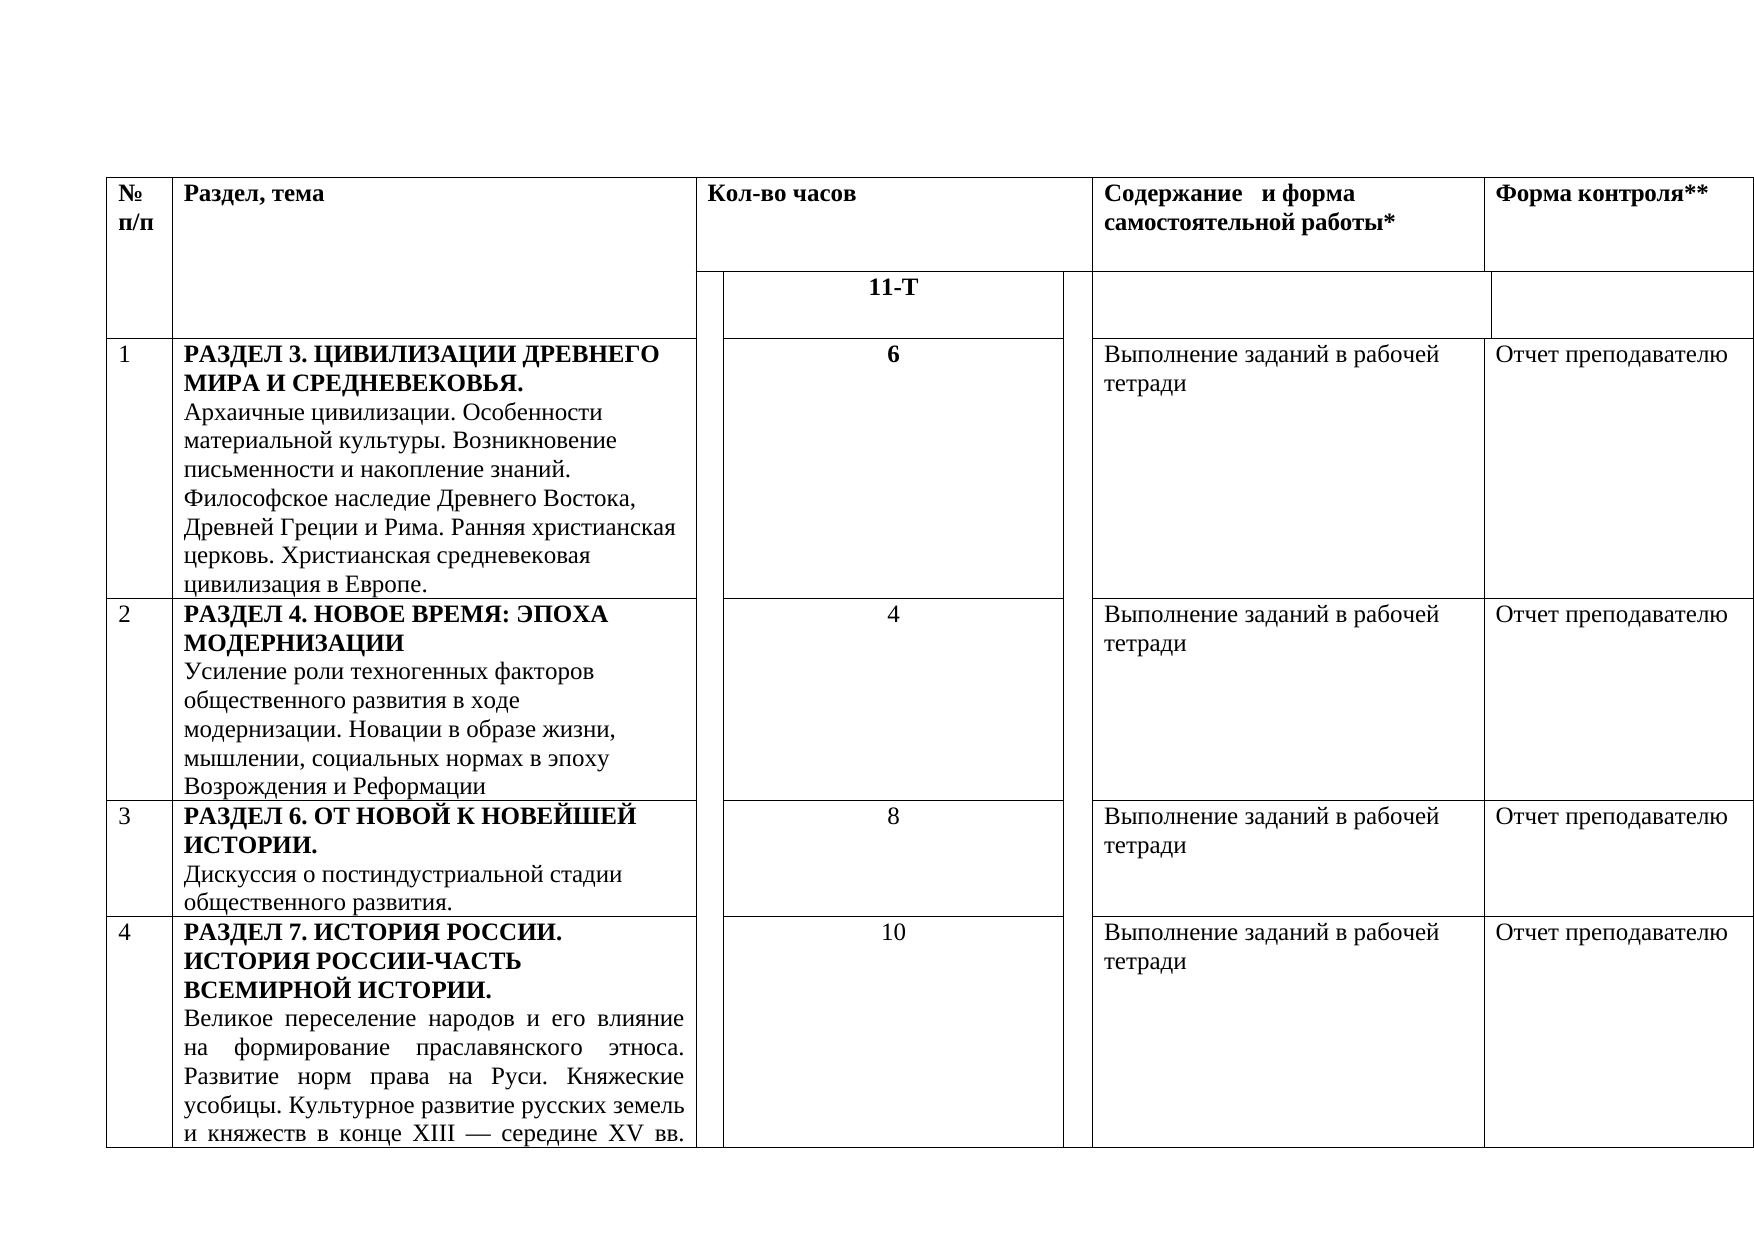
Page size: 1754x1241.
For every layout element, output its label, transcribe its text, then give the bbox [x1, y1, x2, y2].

table_cell 4 [107, 917, 172, 1147]
table_cell [697, 272, 723, 1147]
table_cell 2 [107, 599, 172, 800]
table_cell Выполнение заданий в рабочей тетради [1093, 801, 1484, 916]
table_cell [173, 917, 696, 1147]
table_cell Отчет преподавателю [1485, 917, 1753, 1147]
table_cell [1093, 917, 1484, 1147]
table_cell 4 [724, 599, 1063, 800]
table_cell РАЗДЕЛ 4. НОВОЕ ВРЕМЯ: ЭПОХА МОДЕРНИЗАЦИИ Усиление роли техногенных факторов общественного развития в ходе модернизации. Новации в образе жизни, мышлении, социальных нормах в эпоху Возрождения и Реформации [173, 599, 696, 800]
table_header Содержание и форма самостоятельной работы* [1093, 178, 1484, 271]
table_header Раздел, тема [173, 178, 696, 338]
table_cell 6 [724, 339, 1063, 598]
table_cell 11-Т [724, 272, 1063, 338]
table_cell Выполнение заданий в рабочей тетради [1093, 599, 1484, 800]
table_header Форма контроля** [1485, 178, 1753, 271]
table_cell РАЗДЕЛ 6. ОТ НОВОЙ К НОВЕЙШЕЙ ИСТОРИИ. Дискуссия о постиндустриальной стадии общественного развития. [173, 801, 696, 916]
table_cell [1492, 272, 1753, 338]
table_cell 10 [724, 917, 1063, 1147]
table_cell Отчет преподавателю [1485, 801, 1753, 916]
table_header № п/п [107, 178, 172, 338]
table_cell Отчет преподавателю [1485, 599, 1753, 800]
table_cell Выполнение заданий в рабочей тетради [1093, 339, 1484, 598]
table_cell [1064, 272, 1092, 1147]
table_cell [1093, 272, 1491, 338]
table_cell РАЗДЕЛ 3. ЦИВИЛИЗАЦИИ ДРЕВНЕГО МИРА И СРЕДНЕВЕКОВЬЯ. Архаичные цивилизации. Особенности материальной культуры. Возникновение письменности и накопление знаний. Философское наследие Древнего Востока, Древней Греции и Рима. Ранняя христианская церковь. Христианская средневековая цивилизация в Европе. [173, 339, 696, 598]
table_cell Отчет преподавателю [1485, 339, 1753, 598]
table_cell 3 [107, 801, 172, 916]
table_cell 1 [107, 339, 172, 598]
table_cell 8 [724, 801, 1063, 916]
table_header Кол-во часов [697, 178, 1092, 271]
